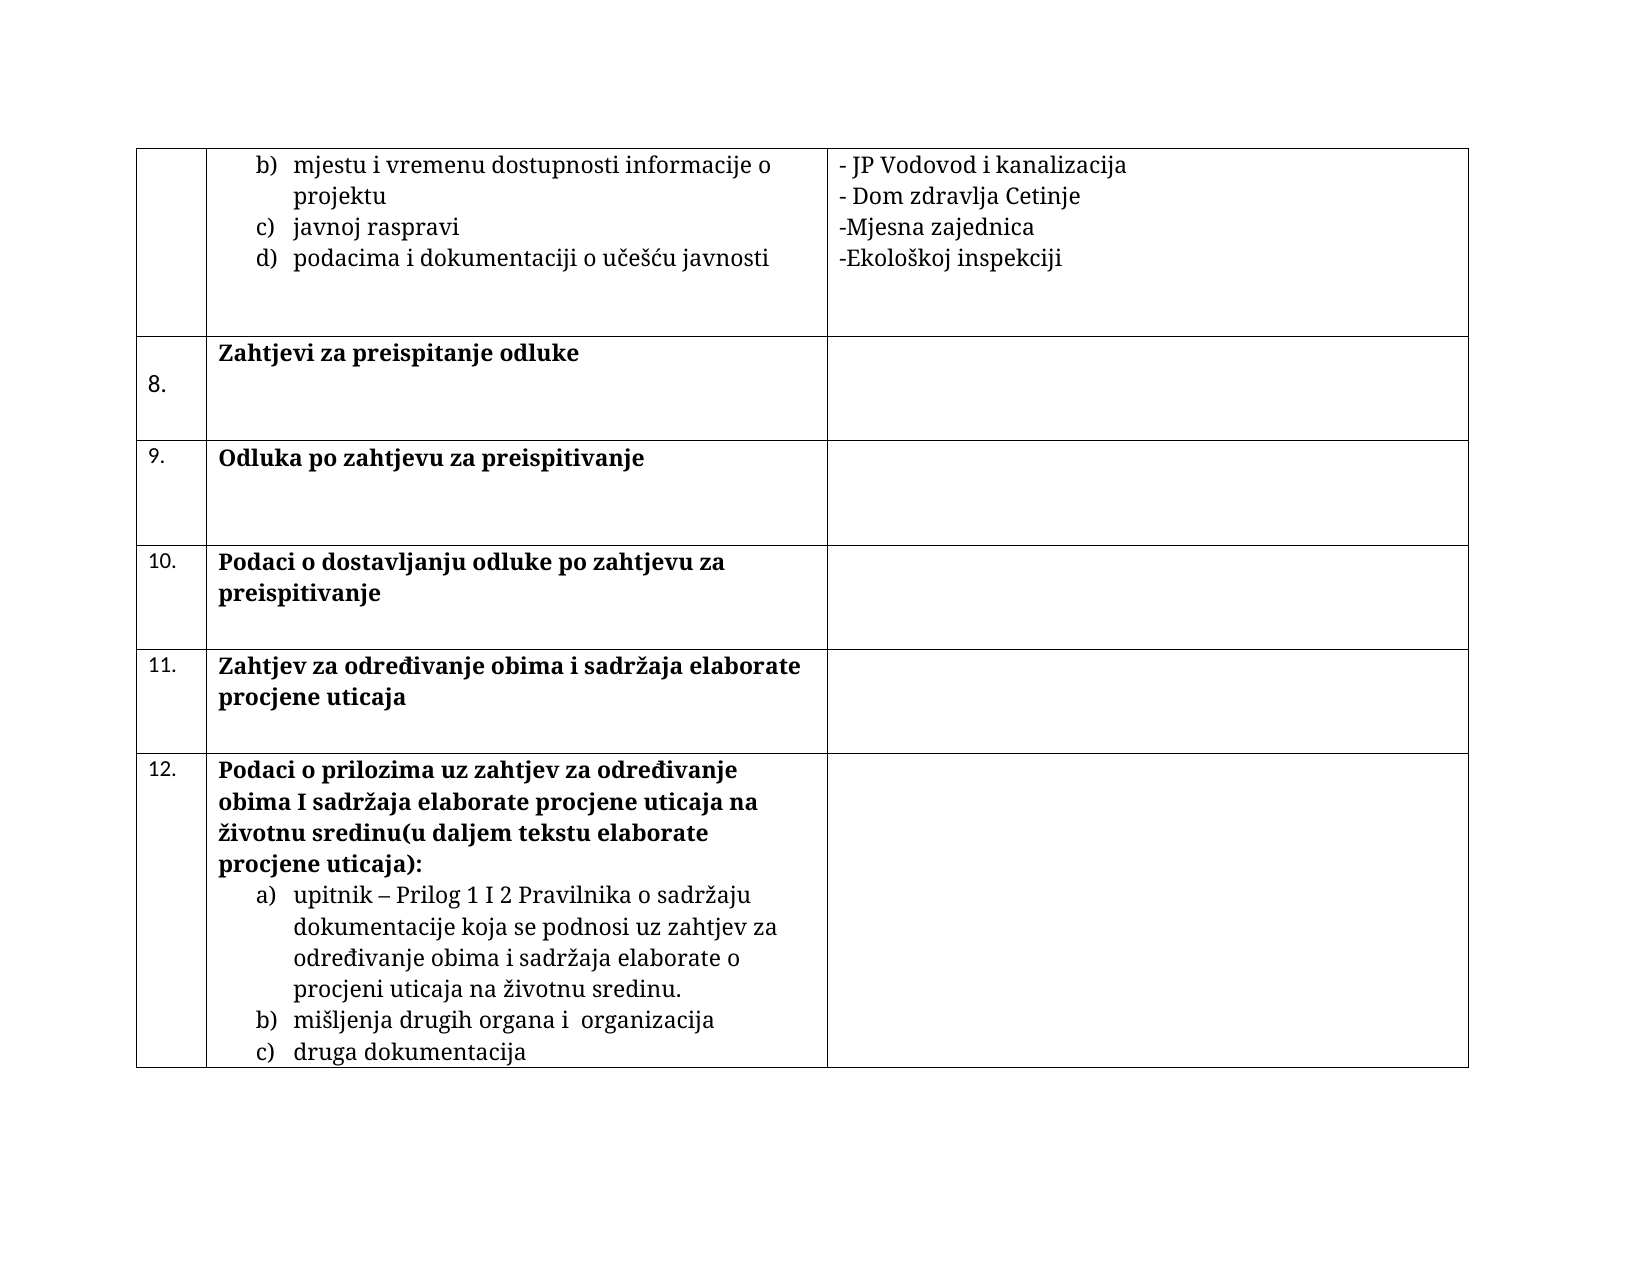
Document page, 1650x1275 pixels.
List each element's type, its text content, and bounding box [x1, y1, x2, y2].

table_cell 9. [137, 441, 206, 545]
table_cell [828, 650, 1468, 753]
table_cell Podaci o dostavljanju odluke po zahtjevu za preispitivanje [207, 546, 827, 649]
table_cell [828, 337, 1468, 440]
table_cell 7. [137, 149, 206, 336]
table_cell Zahtjev za određivanje obima i sadržaja elaborate procjene uticaja [207, 650, 827, 753]
table_cell 10. [137, 546, 206, 649]
table_cell [828, 441, 1468, 545]
table_cell Zahtjevi za preispitanje odluke [207, 337, 827, 440]
table_cell [828, 546, 1468, 649]
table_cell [207, 149, 827, 336]
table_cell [828, 149, 1468, 336]
table_cell Odluka po zahtjevu za preispitivanje [207, 441, 827, 545]
table_cell 12. [137, 754, 206, 1067]
table_cell Podaci o prilozima uz zahtjev za određivanje obima I sadržaja elaborate procjene uticaja na životnu sredinu(u daljem tekstu elaborate procjene uticaja): upitnik – Prilog 1 I 2 Pravilnika o sadržaju dokumentacije koja se podnosi uz zahtjev za određivanje obima i sadržaja elaborate o procjeni uticaja na životnu sredinu. mišljenja drugih organa i organizacija druga dokumentacija [207, 754, 827, 1067]
table_cell 8. [137, 337, 206, 440]
table_cell [828, 754, 1468, 1067]
table_cell 11. [137, 650, 206, 753]
